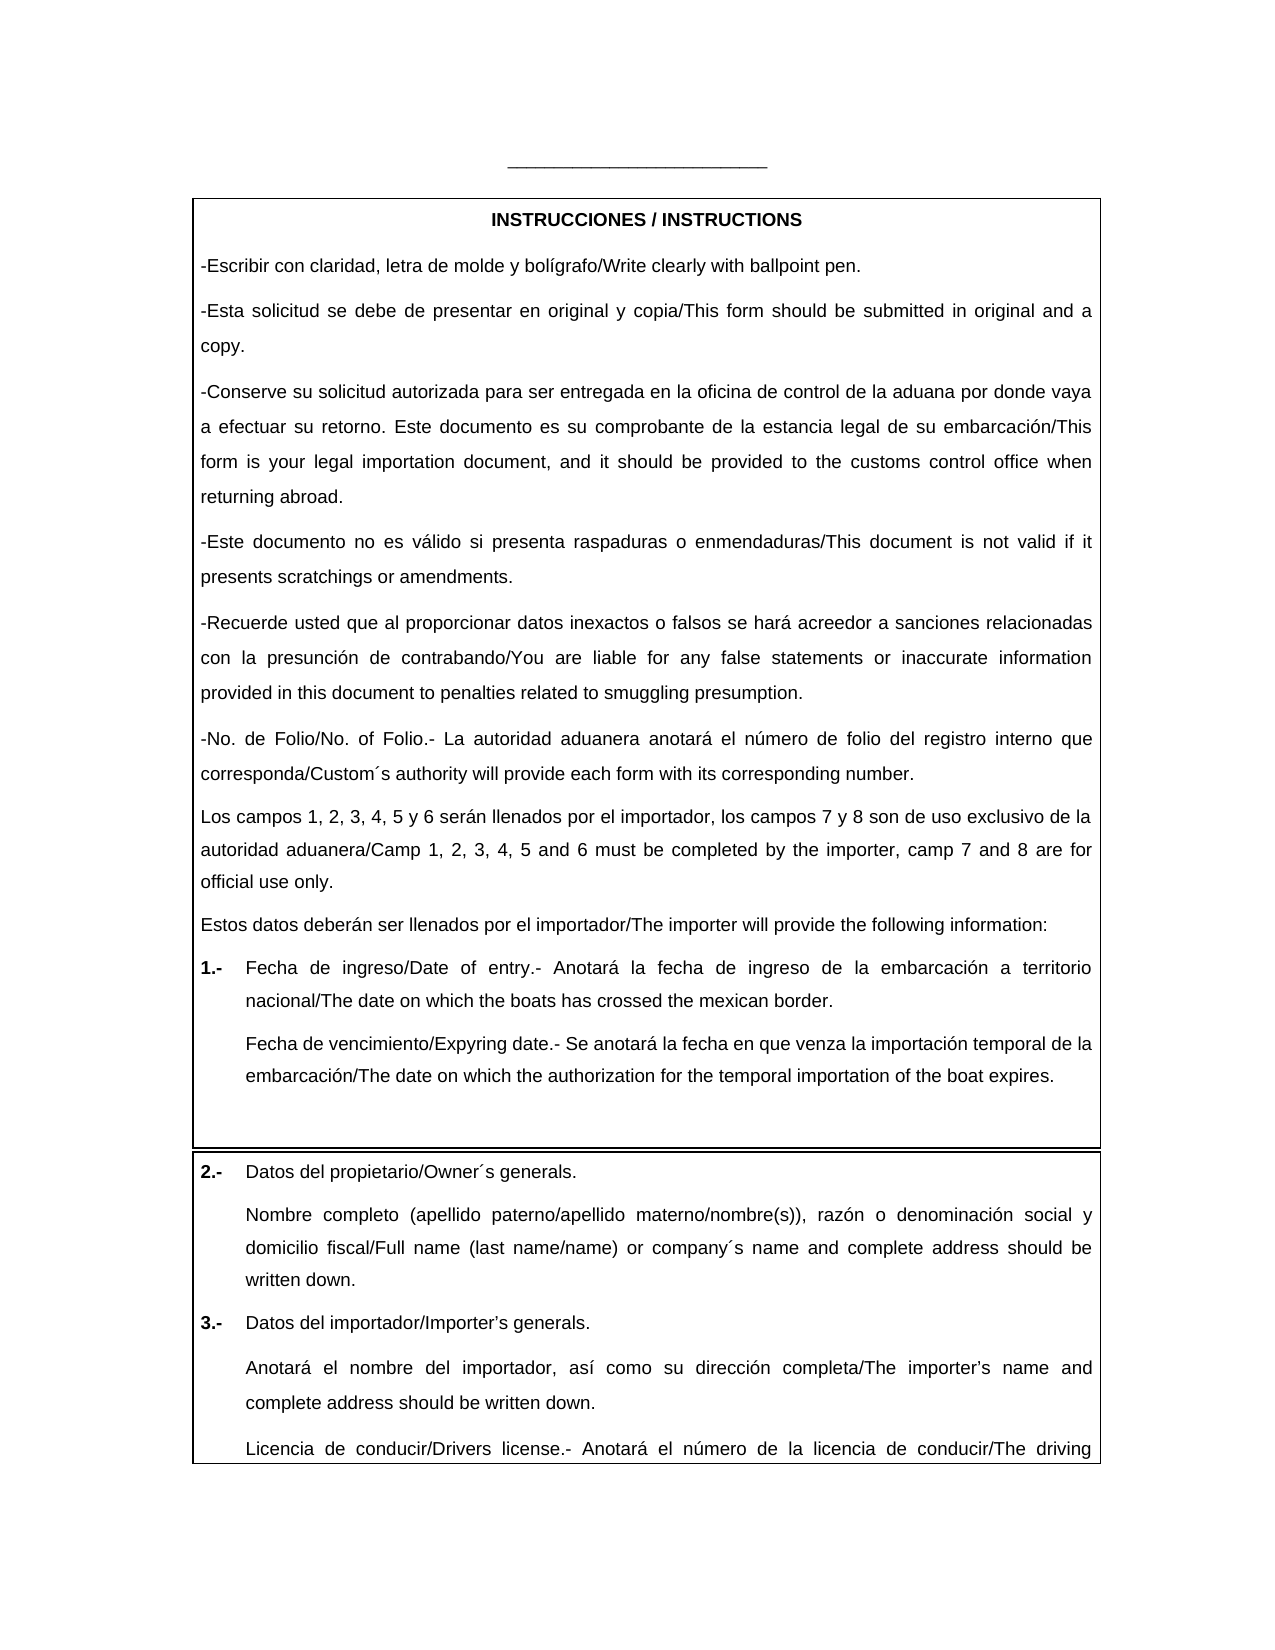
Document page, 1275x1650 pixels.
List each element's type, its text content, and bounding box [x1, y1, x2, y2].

table_header INSTRUCCIONES / INSTRUCTIONS -Escribir con claridad, letra de molde y bolígrafo/Write clearly with ballpoint pen. -Esta solicitud se debe de presentar en original y copia/This form should be submitted in original and a copy. -Conserve su solicitud autorizada para ser entregada en la oficina de control de la aduana por donde vaya a efectuar su retorno. Este documento es su comprobante de la estancia legal de su embarcación/This form is your legal importation document, and it should be provided to the customs control office when returning abroad. -Este documento no es válido si presenta raspaduras o enmendaduras/This document is not valid if it presents scratchings or amendments. -Recuerde usted que al proporcionar datos inexactos o falsos se hará acreedor a sanciones relacionadas con la presunción de contrabando/You are liable for any false statements or inaccurate information provided in this document to penalties related to smuggling presumption. -No. de Folio/No. of Folio.- La autoridad aduanera anotará el número de folio del registro interno que corresponda/Custom´s authority will provide each form with its corresponding number. Los campos 1, 2, 3, 4, 5 y 6 serán llenados por el importador, los campos 7 y 8 son de uso exclusivo de la autoridad aduanera/Camp 1, 2, 3, 4, 5 and 6 must be completed by the importer, camp 7 and 8 are for official use only. Estos datos deberán ser llenados por el importador/The importer will provide the following information: 1.- Fecha de ingreso/Date of entry.- Anotará la fecha de ingreso de la embarcación a territorio nacional/The date on which the boats has crossed the mexican border. Fecha de vencimiento/Expyring date.- Se anotará la fecha en que venza la importación temporal de la embarcación/The date on which the authorization for the temporal importation of the boat expires. [194, 199, 1100, 1147]
text ____________________________ [177, 148, 1098, 170]
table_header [194, 1153, 1100, 1462]
